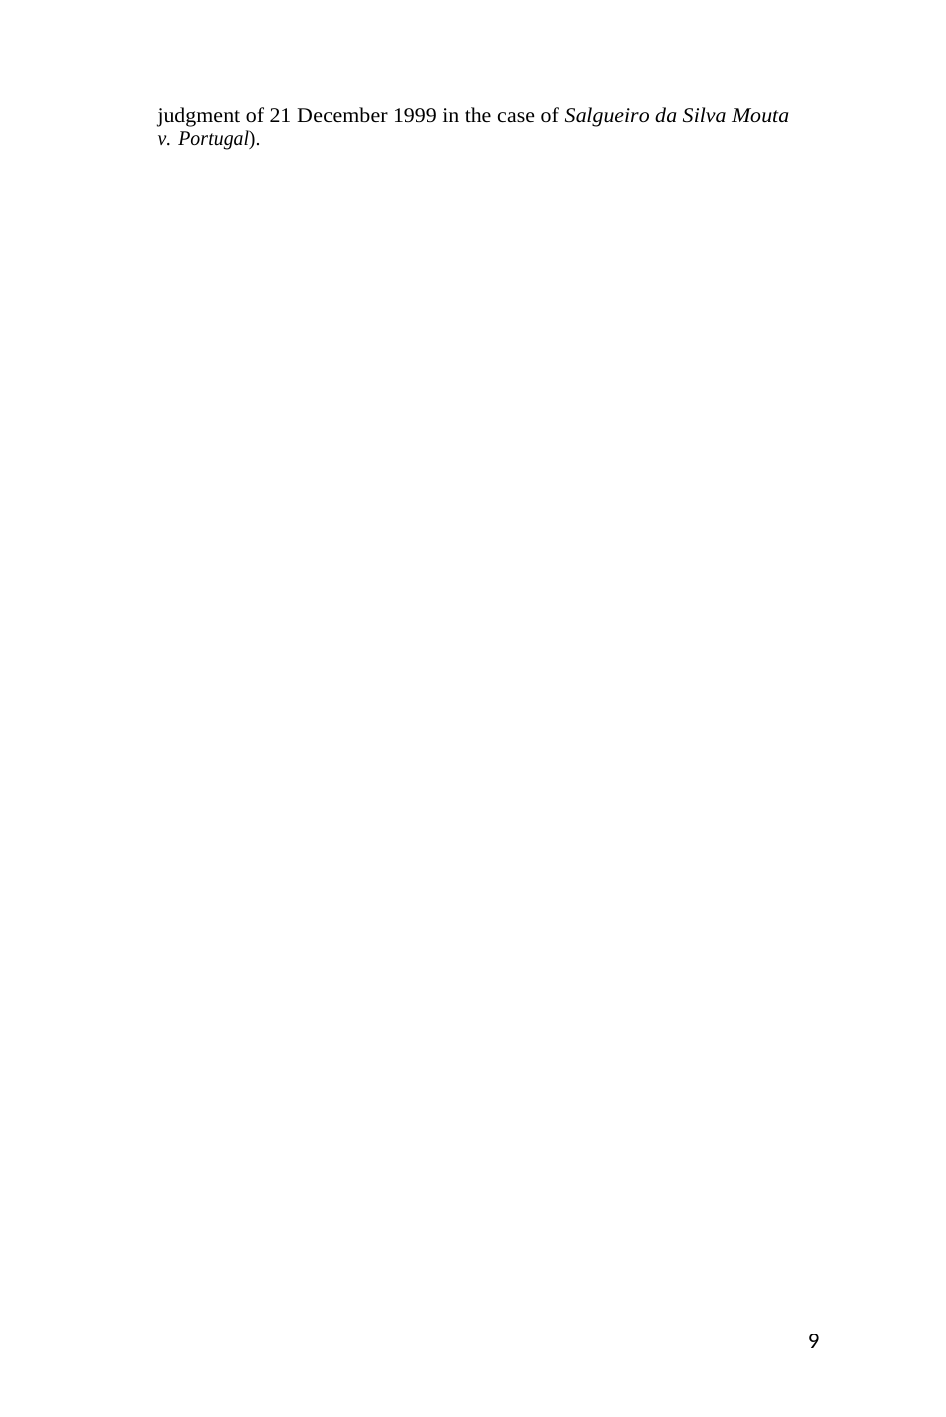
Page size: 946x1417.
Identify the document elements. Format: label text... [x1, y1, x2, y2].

text v. Portugal). [157, 127, 815, 150]
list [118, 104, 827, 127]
